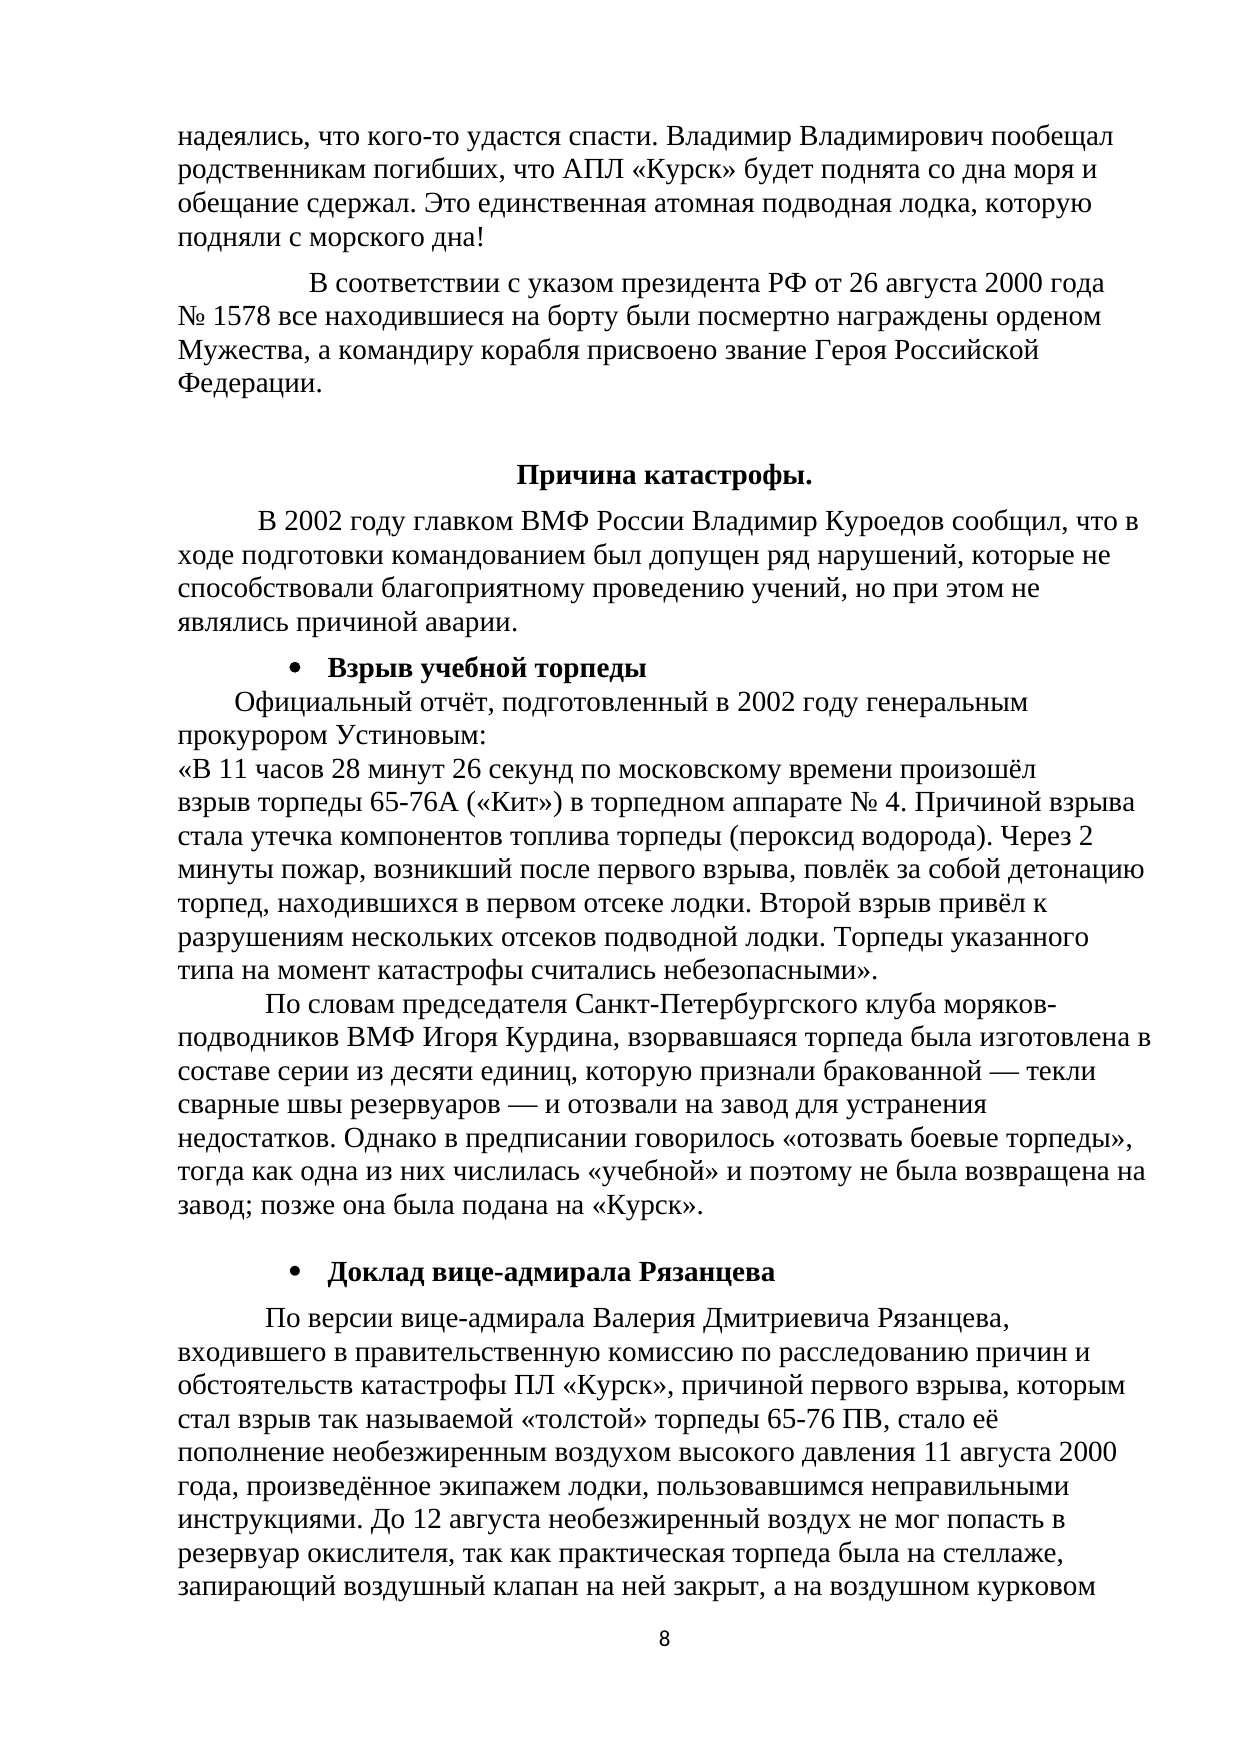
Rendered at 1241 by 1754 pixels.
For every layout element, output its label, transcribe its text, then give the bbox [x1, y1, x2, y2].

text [177, 118, 1152, 252]
text Причина катастрофы. [177, 457, 1152, 491]
list Взрыв учебной торпеды [290, 650, 1152, 684]
text В 2002 году главком ВМФ России Владимир Куроедов сообщил, что в ходе подготовки командованием был допущен ряд нарушений, которые не способствовали благоприятному проведению учений, но при этом не являлись причиной аварии. [177, 503, 1152, 638]
text Официальный отчёт, подготовленный в 2002 году генеральным прокурором Устиновым: [177, 684, 1152, 751]
text «В 11 часов 28 минут 26 секунд по московскому времени произошёл взрыв торпеды 65-76А («Кит») в торпедном аппарате № 4. Причиной взрыва стала утечка компонентов топлива торпеды (пероксид водорода). Через 2 минуты пожар, возникший после первого взрыва, повлёк за собой детонацию торпед, находившихся в первом отсеке лодки. Второй взрыв привёл к разрушениям нескольких отсеков подводной лодки. Торпеды указанного типа на момент катастрофы считались небезопасными». [177, 751, 1152, 986]
text В соответствии с указом президента РФ от 26 августа 2000 года № 1578 все находившиеся на борту были посмертно награждены орденом Мужества, а командиру корабля присвоено звание Героя Российской Федерации. [177, 265, 1152, 399]
list Доклад вице-адмирала Рязанцева [290, 1254, 1152, 1288]
text По словам председателя Санкт-Петербургского клуба моряков-подводников ВМФ Игоря Курдина, взорвавшаяся торпеда была изготовлена в составе серии из десяти единиц, которую признали бракованной — текли сварные швы резервуаров — и отозвали на завод для устранения недостатков. Однако в предписании говорилось «отозвать боевые торпеды», тогда как одна из них числилась «учебной» и поэтому не была возвращена на завод; позже она была подана на «Курск». [177, 986, 1152, 1221]
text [177, 1300, 1152, 1602]
